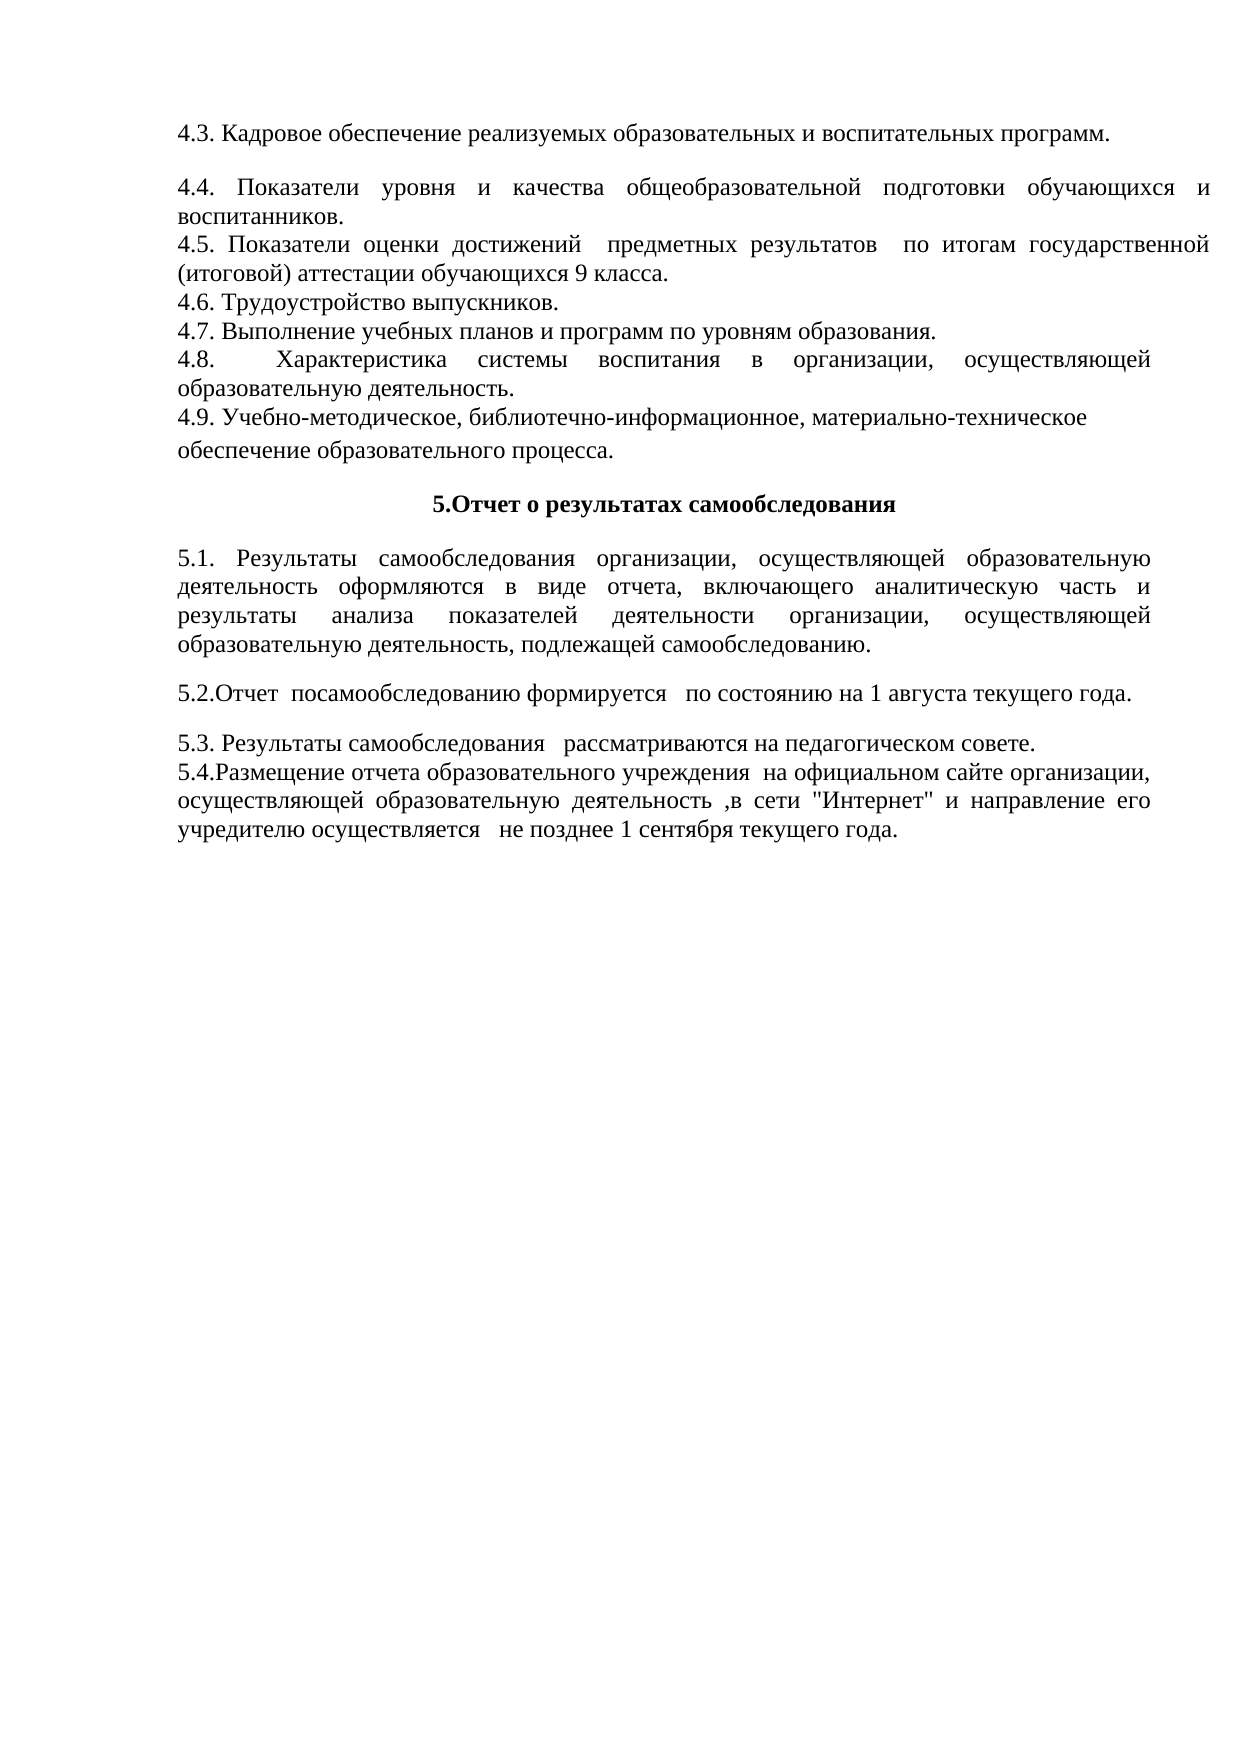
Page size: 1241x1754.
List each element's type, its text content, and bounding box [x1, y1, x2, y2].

text 4.4. Показатели уровня и качества общеобразовательной подготовки обучающихся и воспитанников. [177, 172, 1211, 229]
text 4.3. Кадровое обеспечение реализуемых образовательных и воспитательных программ. [177, 118, 1152, 147]
text 4.5. Показатели оценки достижений предметных результатов по итогам государственной (итоговой) аттестации обучающихся 9 класса. [177, 229, 1211, 287]
text 5.3. Результаты самообследования рассматриваются на педагогическом совете. [177, 728, 1240, 757]
text 4.7. Выполнение учебных планов и программ по уровням образования. [177, 316, 1152, 344]
text 5.2.Отчет посамообследованию формируется по состоянию на 1 августа текущего года. [177, 678, 1152, 707]
text 4.6. Трудоустройство выпускников. [177, 287, 1211, 316]
text 5.1. Результаты самообследования организации, осуществляющей образовательную деятельность оформляются в виде отчета, включающего аналитическую часть и результаты анализа показателей деятельности организации, осуществляющей образовательную деятельность, подлежащей самообследованию. [177, 543, 1152, 658]
text 5.Отчет о результатах самообследования [177, 489, 1152, 518]
text 4.9. Учебно-методическое, библиотечно-информационное, материально-техническое обеспечение образовательного процесса. [177, 402, 1152, 464]
text 5.4.Размещение отчета образовательного учреждения на официальном сайте организации, осуществляющей образовательную деятельность ,в сети "Интернет" и направление его учредителю осуществляется не позднее 1 сентября текущего года. [177, 757, 1152, 843]
text 4.8. Характеристика системы воспитания в организации, осуществляющей образовательную деятельность. [177, 344, 1152, 402]
